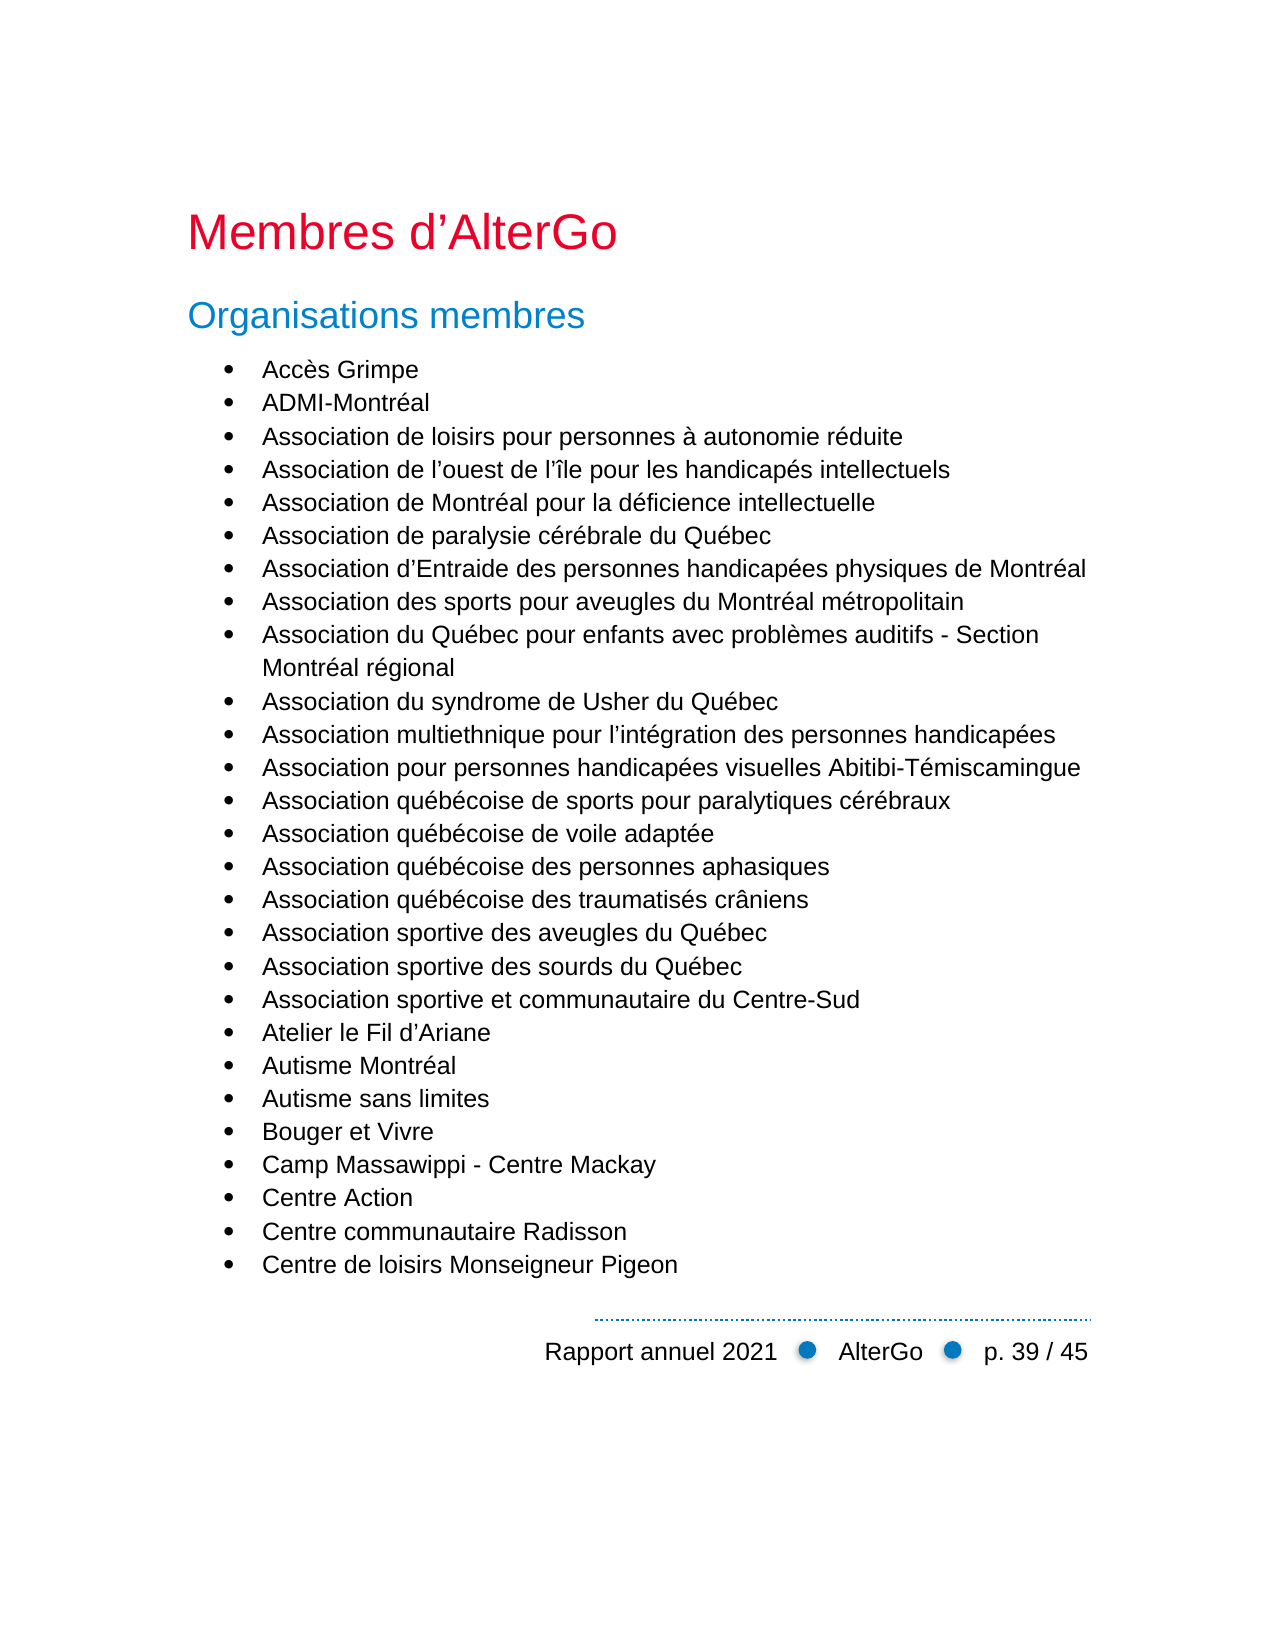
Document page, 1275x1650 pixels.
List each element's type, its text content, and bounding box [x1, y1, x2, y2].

text Association sportive et communautaire du Centre-Sud [224, 984, 1088, 1013]
text Association de Montréal pour la déficience intellectuelle [224, 488, 1088, 517]
text Association pour personnes handicapées visuelles Abitibi-Témiscamingue [224, 753, 1088, 782]
text Accès Grimpe [224, 355, 1088, 384]
text Camp Massawippi - Centre Mackay [224, 1150, 1088, 1179]
text Association de loisirs pour personnes à autonomie réduite [224, 422, 1088, 450]
text Bouger et Vivre [224, 1117, 1088, 1146]
subtitle Organisations membres [187, 293, 1088, 336]
text Association sportive des aveugles du Québec [224, 918, 1088, 947]
text Association des sports pour aveugles du Montréal métropolitain [224, 587, 1088, 616]
text Association québécoise des personnes aphasiques [224, 852, 1088, 881]
text Centre Action [224, 1183, 1088, 1212]
text Atelier le Fil d’Ariane [224, 1018, 1088, 1047]
text Association multiethnique pour l’intégration des personnes handicapées [224, 719, 1088, 748]
text Centre de loisirs Monseigneur Pigeon [224, 1249, 1088, 1278]
text ADMI-Montréal [224, 388, 1088, 417]
subtitle Membres d’AlterGo [187, 202, 1088, 260]
text Association québécoise de voile adaptée [224, 819, 1088, 848]
text Centre communautaire Radisson [224, 1216, 1088, 1245]
text Association québécoise des traumatisés crâniens [224, 885, 1088, 914]
text Association québécoise de sports pour paralytiques cérébraux [224, 786, 1088, 815]
text Association sportive des sourds du Québec [224, 951, 1088, 980]
text Association du Québec pour enfants avec problèmes auditifs - Section Montréal régional [224, 620, 1088, 682]
text Association du syndrome de Usher du Québec [224, 686, 1088, 715]
text Autisme sans limites [224, 1084, 1088, 1113]
text Autisme Montréal [224, 1051, 1088, 1080]
text Association d’Entraide des personnes handicapées physiques de Montréal [224, 554, 1088, 583]
text Association de l’ouest de l’île pour les handicapés intellectuels [224, 455, 1088, 483]
text Association de paralysie cérébrale du Québec [224, 521, 1088, 550]
